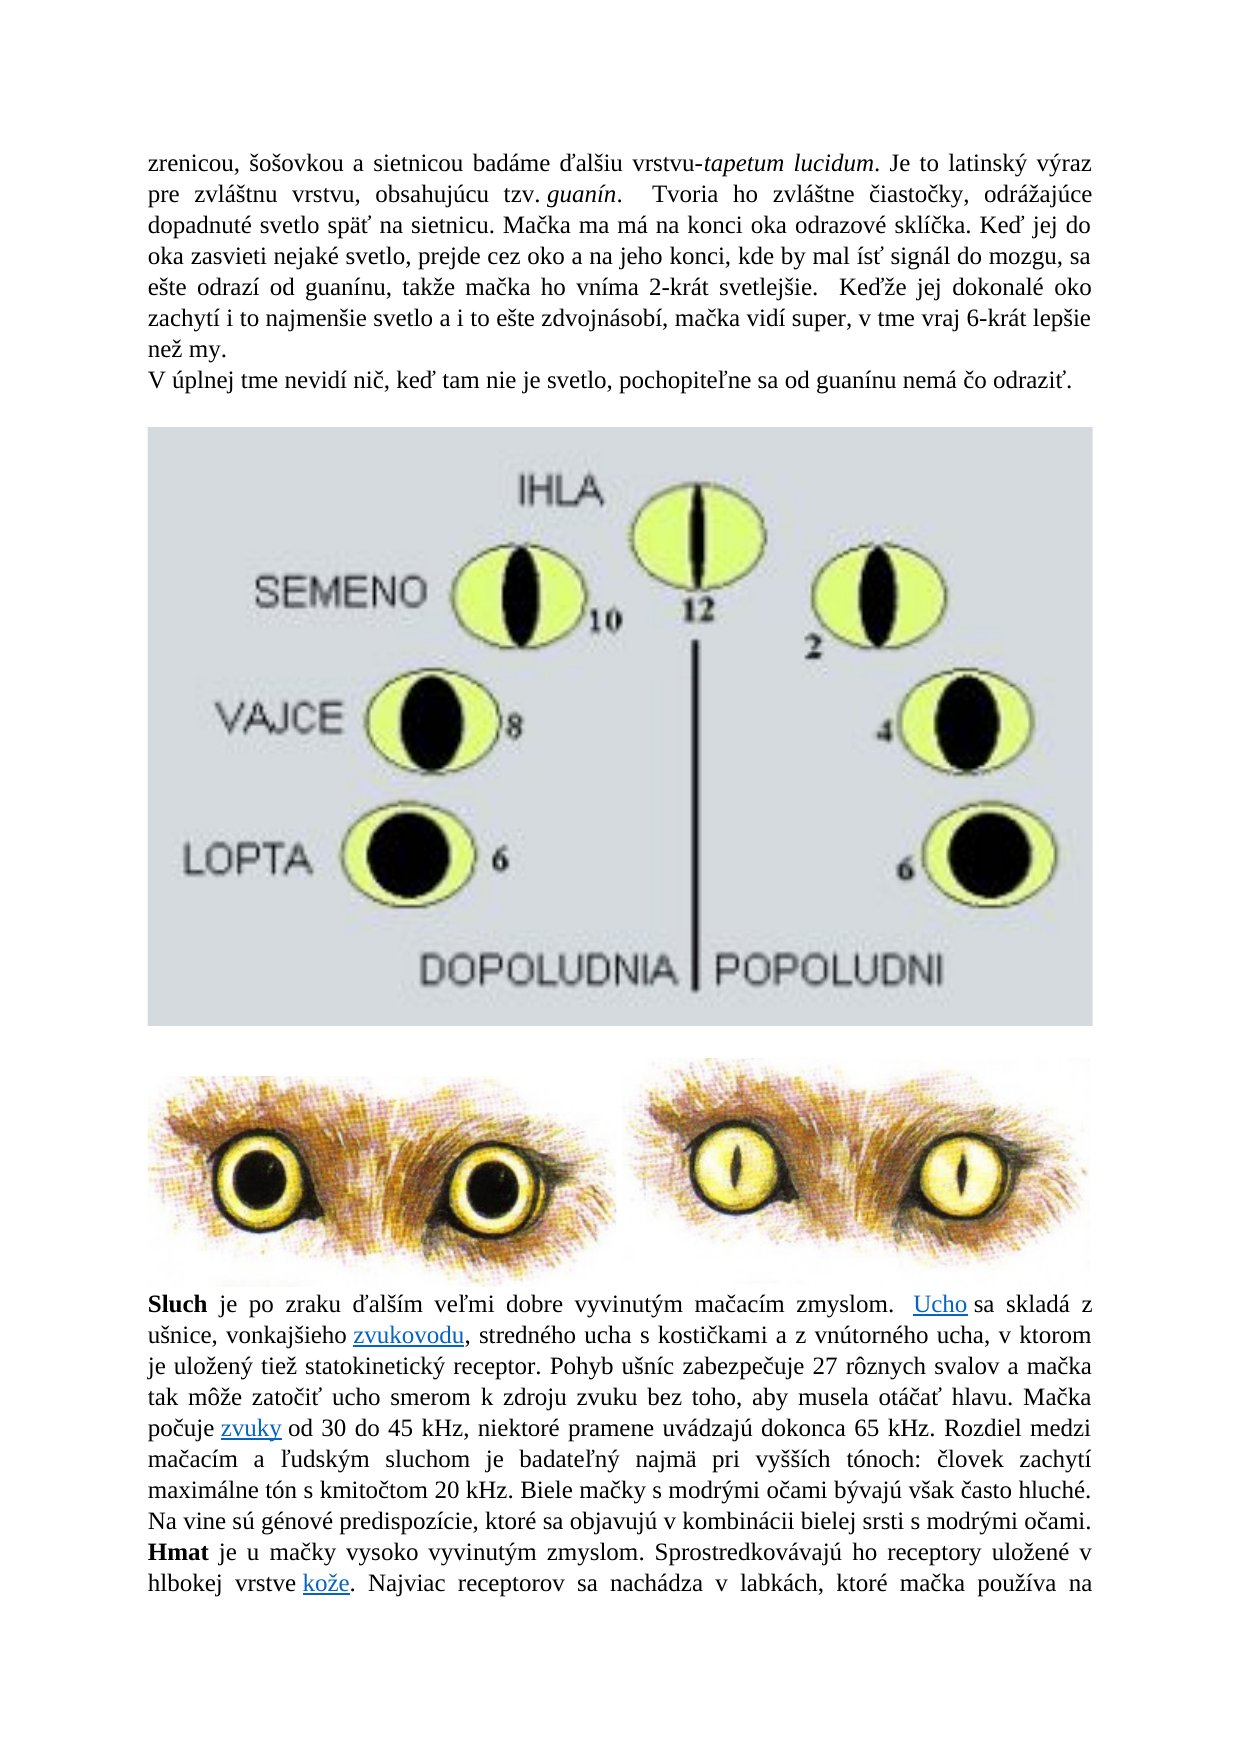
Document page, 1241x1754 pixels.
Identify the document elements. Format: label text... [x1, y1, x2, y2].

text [148, 1537, 1093, 1597]
picture [147, 1076, 617, 1287]
picture [147, 427, 1093, 1026]
text V úplnej tme nevidí nič, keď tam nie je svetlo, pochopiteľne sa od guanínu nemá čo odraziť. [148, 365, 1093, 394]
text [148, 148, 1093, 363]
text Sluch je po zraku ďalším veľmi dobre vyvinutým mačacím zmyslom. Ucho sa skladá z ušnice, vonkajšieho zvukovodu, stredného ucha s kostičkami a z vnútorného ucha, v ktorom je uložený tiež statokinetický receptor. Pohyb ušníc zabezpečuje 27 rôznych svalov a mačka tak môže zatočiť ucho smerom k zdroju zvuku bez toho, aby musela otáčať hlavu. Mačka počuje zvuky od 30 do 45 kHz, niektoré pramene uvádzajú dokonca 65 kHz. Rozdiel medzi mačacím a ľudským sluchom je badateľný najmä pri vyšších tónoch: človek zachytí maximálne tón s kmitočtom 20 kHz. Biele mačky s modrými očami bývajú však často hluché. Na vine sú génové predispozície, ktoré sa objavujú v kombinácii bielej srsti s modrými očami. [148, 1289, 1093, 1535]
picture [621, 1058, 1091, 1287]
